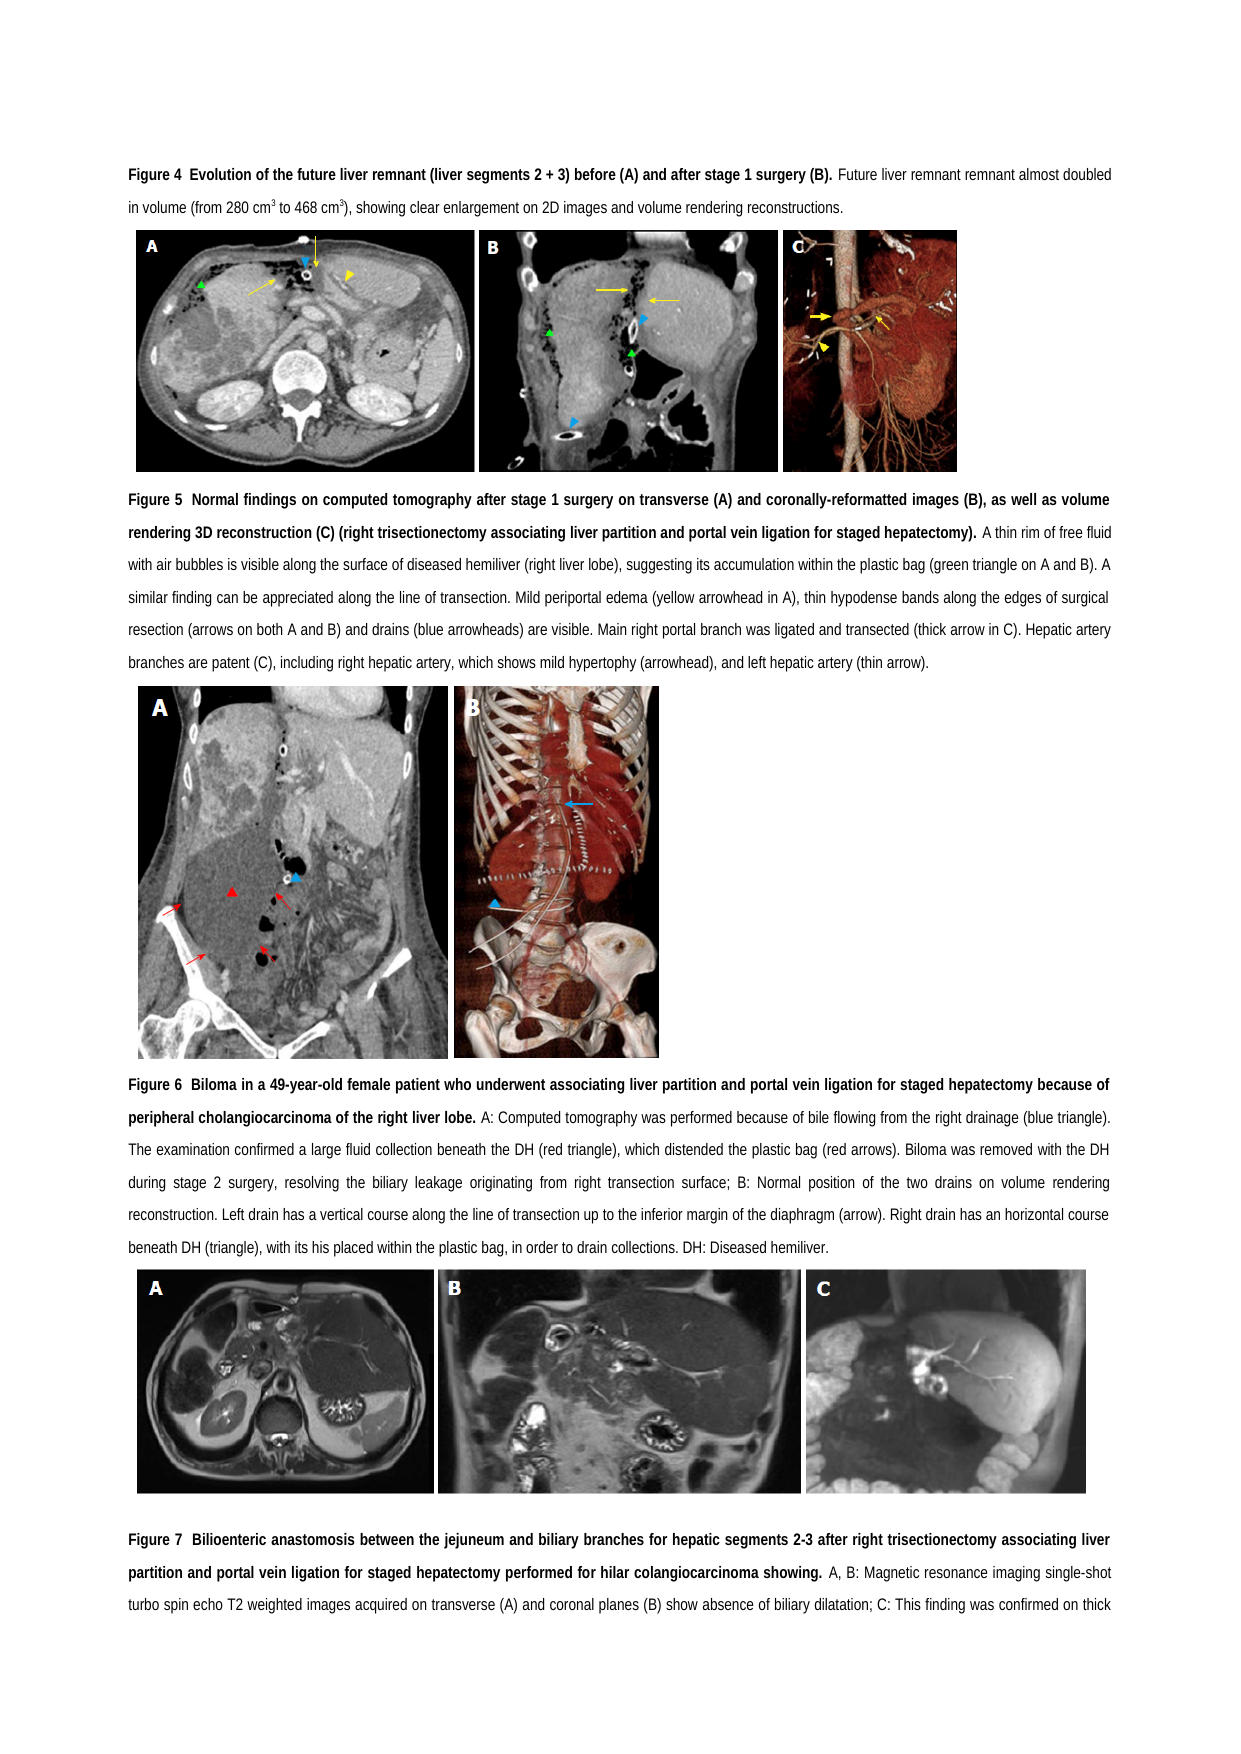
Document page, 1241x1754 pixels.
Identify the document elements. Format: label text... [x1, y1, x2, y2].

picture [128, 1263, 1093, 1500]
text Figure 6 Biloma in a 49-year-old female patient who underwent associating liver partition and portal vein ligation for staged hepatectomy because of peripheral cholangiocarcinoma of the right liver lobe. A: Computed tomography was performed because of bile flowing from the right drainage (blue triangle). The examination confirmed a large fluid collection beneath the DH (red triangle), which distended the plastic bag (red arrows). Biloma was removed with the DH during stage 2 surgery, resolving the biliary leakage originating from right transection surface; B: Normal position of the two drains on volume rendering reconstruction. Left drain has a vertical course along the line of transection up to the inferior margin of the diaphragm (arrow). Right drain has an horizontal course beneath DH (triangle), with its his placed within the plastic bag, in order to drain collections. DH: Diseased hemiliver. [128, 1068, 1112, 1263]
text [128, 1523, 1112, 1621]
picture [128, 223, 965, 478]
picture [128, 678, 669, 1066]
text Figure 4 Evolution of the future liver remnant (liver segments 2 + 3) before (A) and after stage 1 surgery (B). Future liver remnant remnant almost doubled in volume (from 280 cm3 to 468 cm3), showing clear enlargement on 2D images and volume rendering reconstructions. [128, 158, 1112, 223]
text Figure 5 Normal findings on computed tomography after stage 1 surgery on transverse (A) and coronally-reformatted images (B), as well as volume rendering 3D reconstruction (C) (right trisectionectomy associating liver partition and portal vein ligation for staged hepatectomy). A thin rim of free fluid with air bubbles is visible along the surface of diseased hemiliver (right liver lobe), suggesting its accumulation within the plastic bag (green triangle on A and B). A similar finding can be appreciated along the line of transection. Mild periportal edema (yellow arrowhead in A), thin hypodense bands along the edges of surgical resection (arrows on both A and B) and drains (blue arrowheads) are visible. Main right portal branch was ligated and transected (thick arrow in C). Hepatic artery branches are patent (C), including right hepatic artery, which shows mild hypertophy (arrowhead), and left hepatic artery (thin arrow). [128, 483, 1112, 678]
